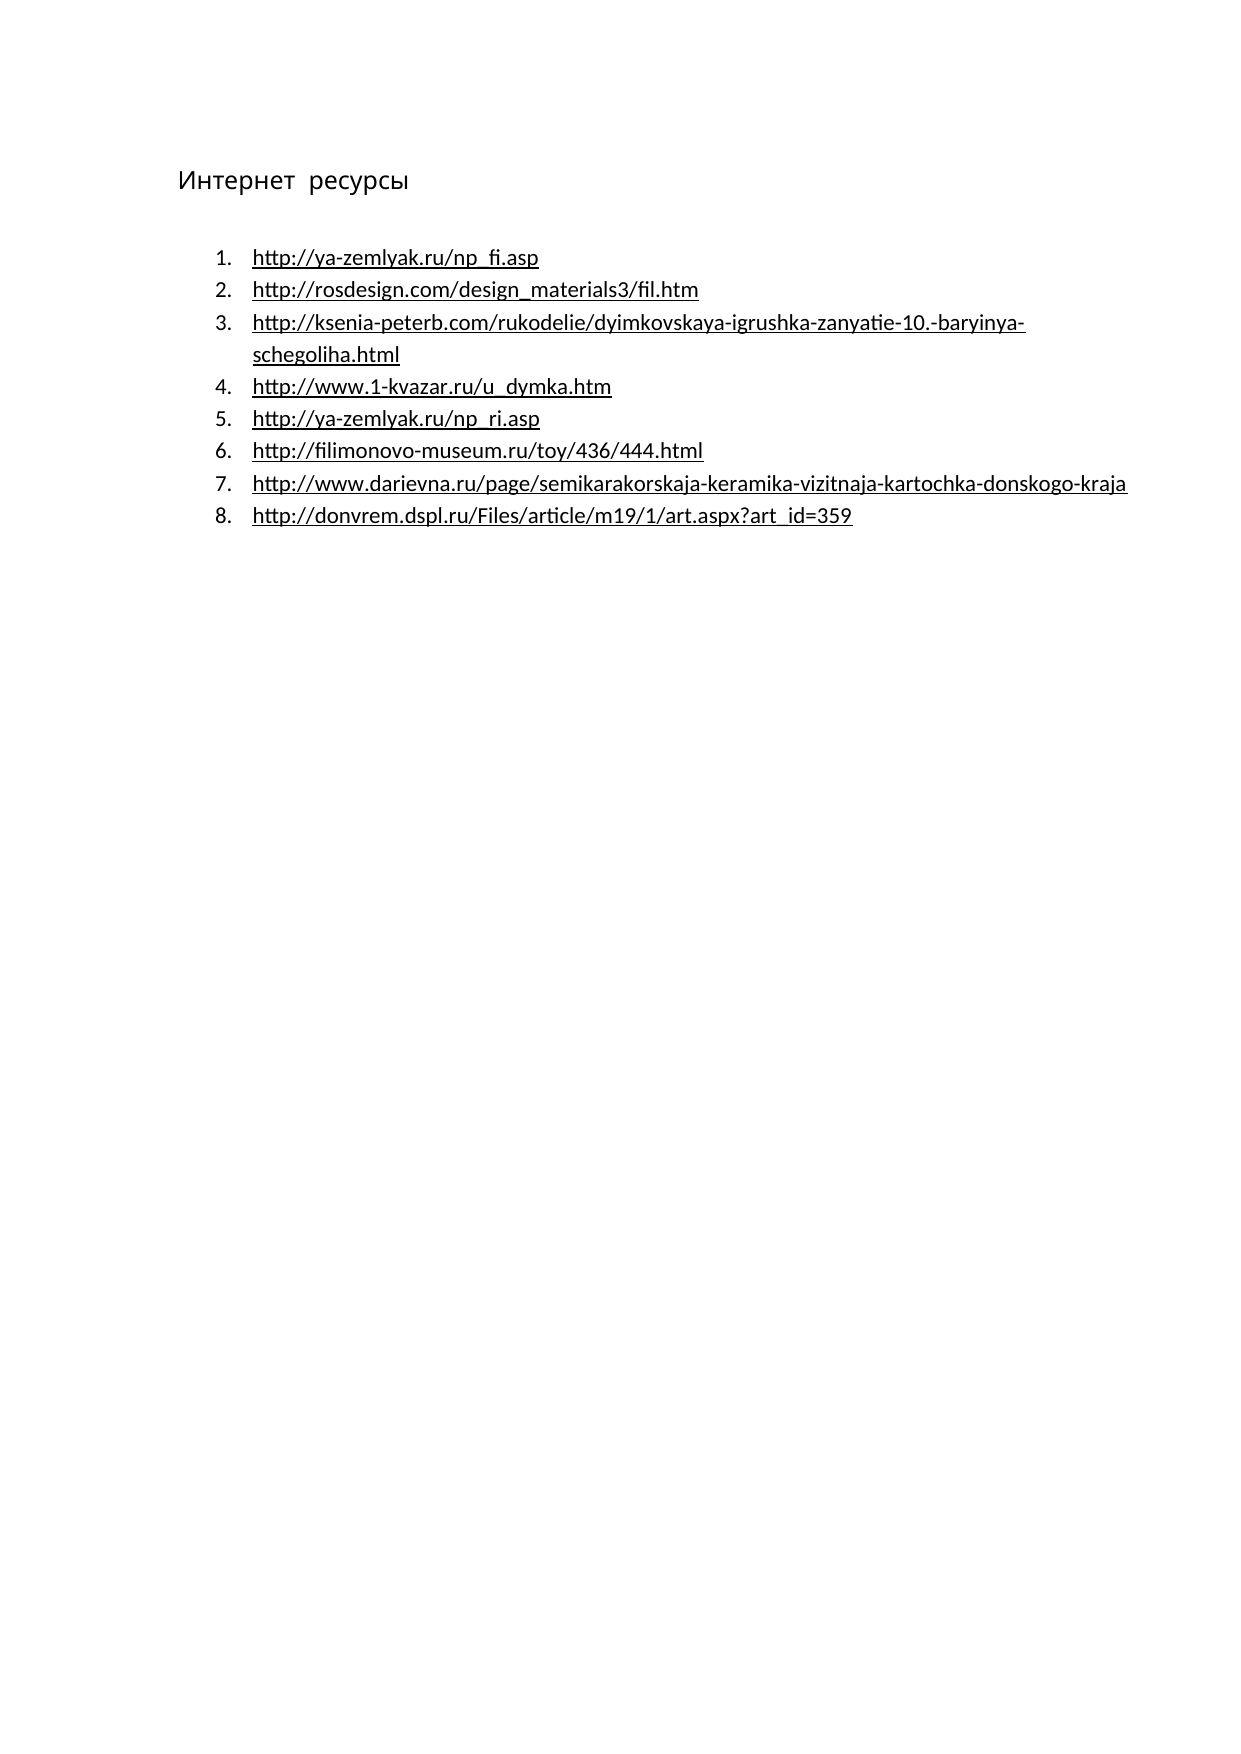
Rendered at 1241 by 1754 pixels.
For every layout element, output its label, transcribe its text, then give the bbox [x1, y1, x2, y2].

text Интернет ресурсы. [177, 118, 1152, 209]
list http://www.darievna.ru/page/semikarakorskaja-keramika-vizitnaja-kartochka-donskogo-kraja [215, 469, 1152, 497]
list http://ksenia-peterb.com/rukodelie/dyimkovskaya-igrushka-zanyatie-10.-baryinya-schegoliha.html [215, 308, 1152, 368]
list http://filimonovo-museum.ru/toy/436/444.html [215, 436, 1152, 464]
list http://www.1-kvazar.ru/u_dymka.htm [215, 372, 1152, 400]
list http://donvrem.dspl.ru/Files/article/m19/1/art.aspx?art_id=359 [215, 501, 1152, 529]
list http://rosdesign.com/design_materials3/fil.htm [215, 276, 1152, 303]
list http://ya-zemlyak.ru/np_ri.asp [215, 404, 1152, 432]
list http://ya-zemlyak.ru/np_fi.asp [215, 243, 1152, 271]
